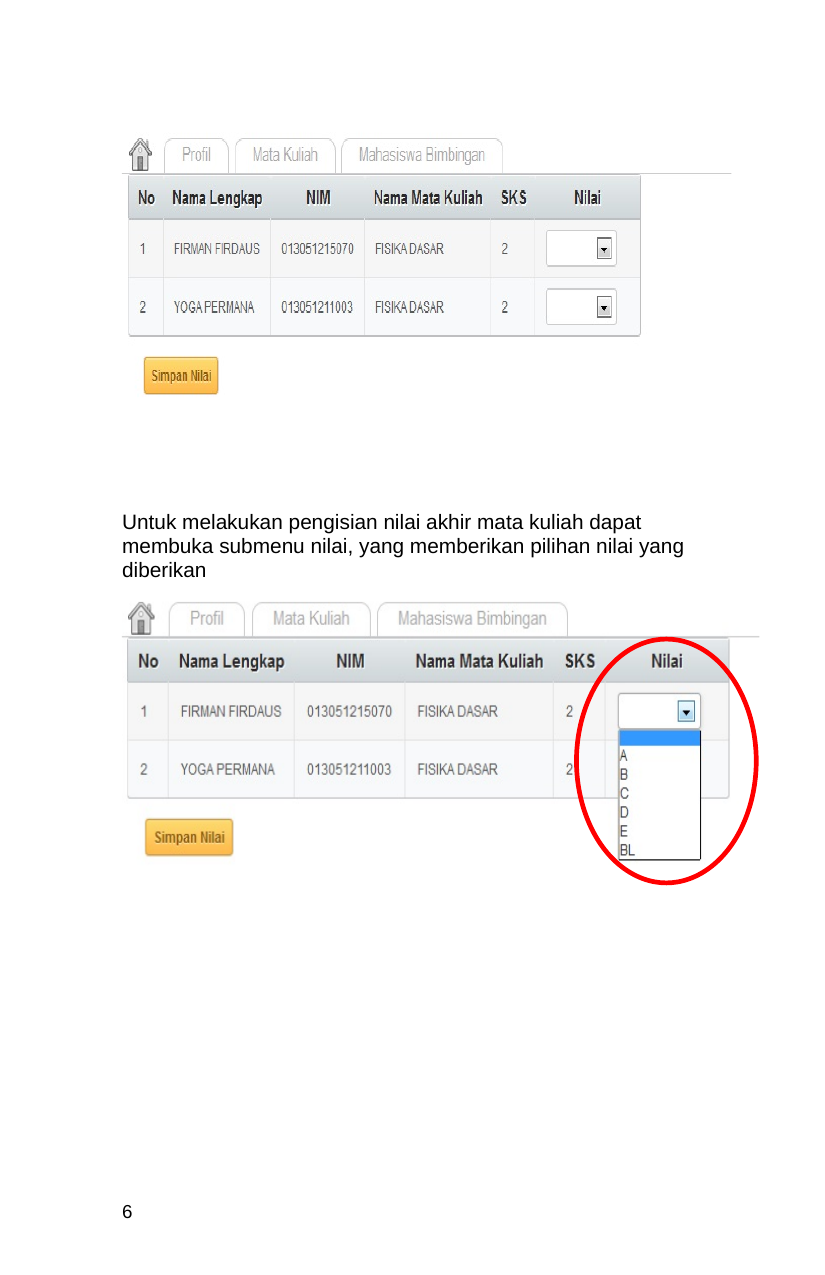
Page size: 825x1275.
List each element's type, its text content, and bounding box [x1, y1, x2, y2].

text Untuk melakukan pengisian nilai akhir mata kuliah dapat membuka submenu nilai, yang memberikan pilihan nilai yang diberikan [122, 510, 731, 582]
picture [121, 112, 732, 425]
picture [121, 582, 760, 906]
